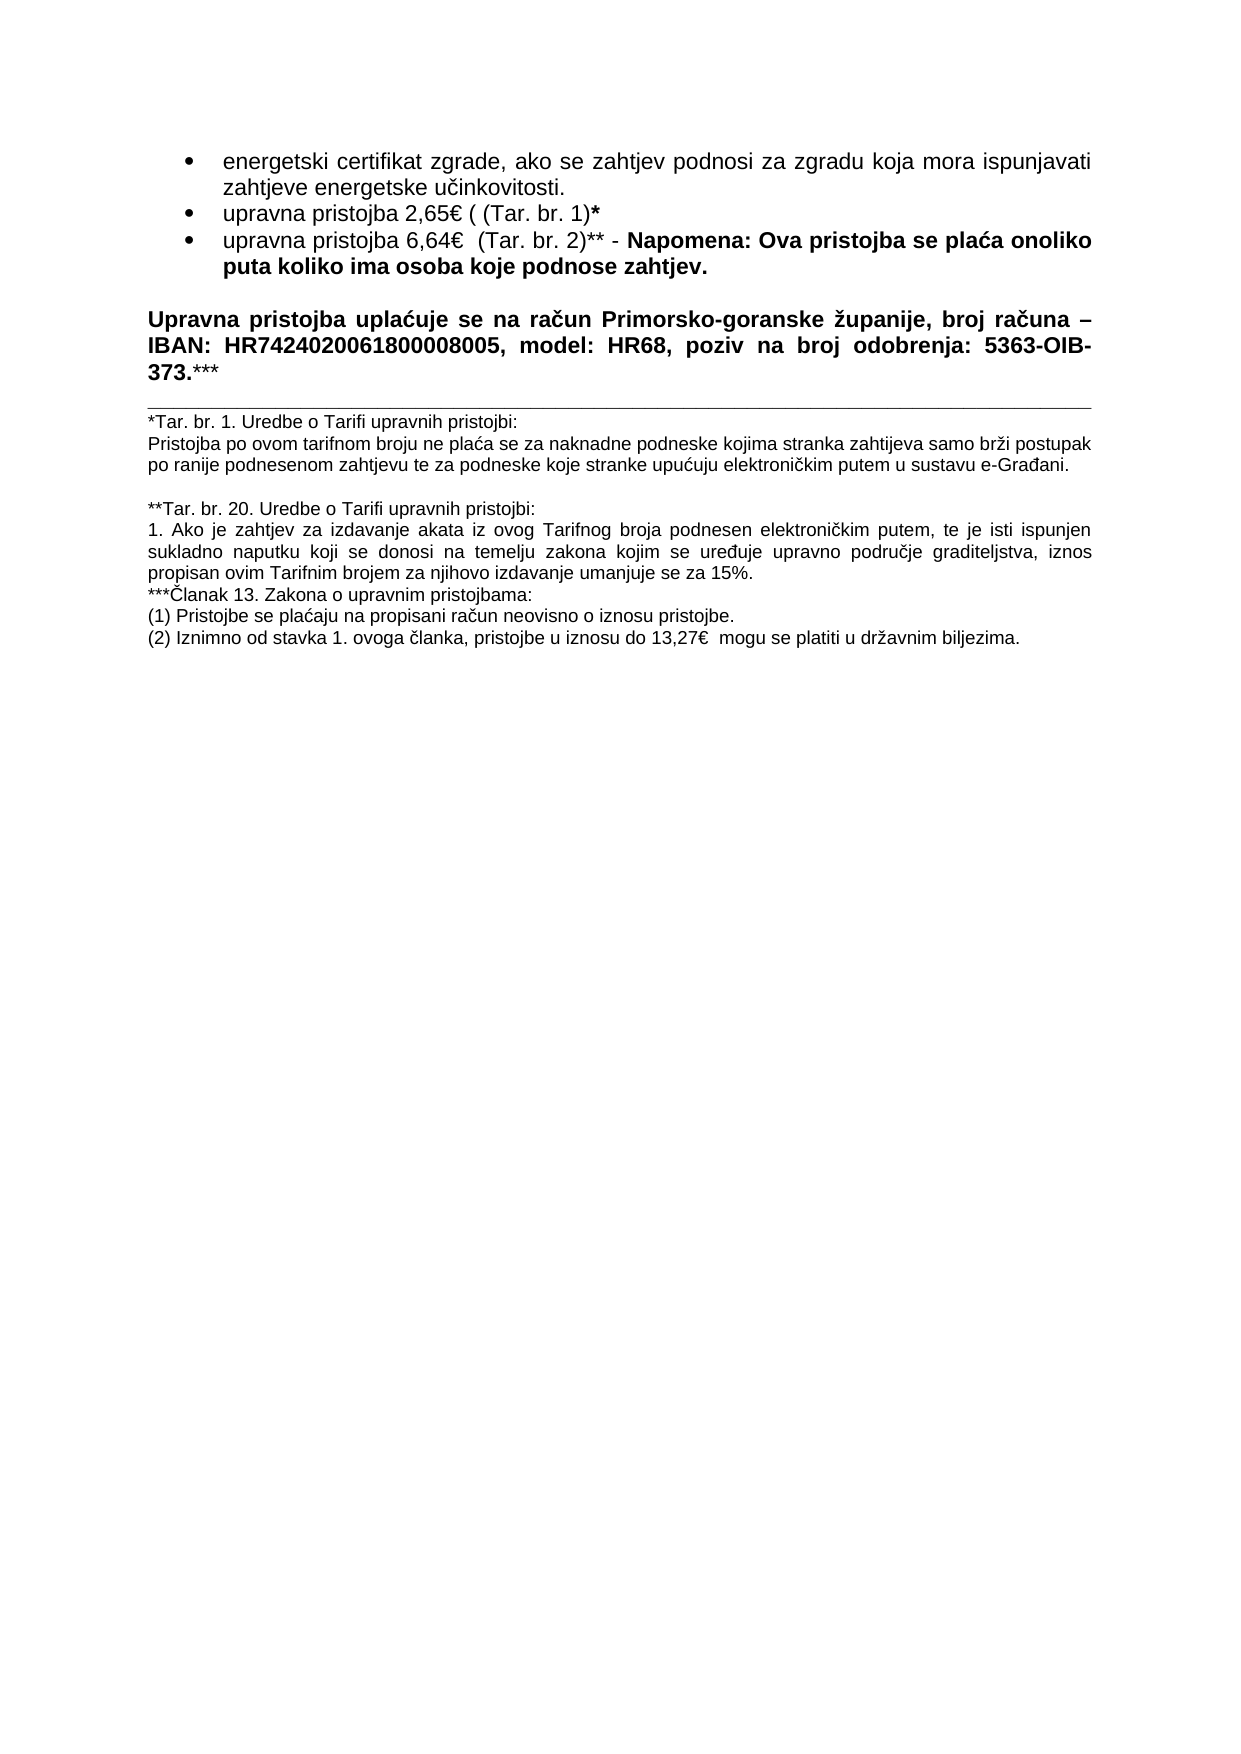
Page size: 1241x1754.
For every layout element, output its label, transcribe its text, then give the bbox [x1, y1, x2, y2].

list upravna pristojba 2,65€ ( (Tar. br. 1)* [185, 200, 1093, 227]
text Upravna pristojba uplaćuje se na račun Primorsko-goranske županije, broj računa – IBAN: HR7424020061800008005, model: HR68, poziv na broj odobrenja: 5363-OIB-373.*** [148, 306, 1093, 385]
text (2) Iznimno od stavka 1. ovoga članka, pristojbe u iznosu do 13,27€ mogu se platiti u državnim biljezima. [148, 627, 1093, 648]
text **Tar. br. 20. Uredbe o Tarifi upravnih pristojbi: [148, 497, 1093, 519]
text ***Članak 13. Zakona o upravnim pristojbama: [148, 584, 1093, 605]
list energetski certifikat zgrade, ako se zahtjev podnosi za zgradu koja mora ispunjavati zahtjeve energetske učinkovitosti. [185, 148, 1093, 200]
text Pristojba po ovom tarifnom broju ne plaća se za naknadne podneske kojima stranka zahtijeva samo brži postupak po ranije podnesenom zahtjevu te za podneske koje stranke upućuju elektroničkim putem u sustavu e-Građani. [148, 433, 1093, 476]
text 1. Ako je zahtjev za izdavanje akata iz ovog Tarifnog broja podnesen elektroničkim putem, te je isti ispunjen sukladno naputku koji se donosi na temelju zakona kojim se uređuje upravno područje graditeljstva, iznos propisan ovim Tarifnim brojem za njihovo izdavanje umanjuje se za 15%. [148, 519, 1093, 584]
text (1) Pristojbe se plaćaju na propisani račun neovisno o iznosu pristojbe. [148, 605, 1093, 627]
list upravna pristojba 6,64€ (Tar. br. 2)** - Napomena: Ova pristojba se plaća onoliko puta koliko ima osoba koje podnose zahtjev. [185, 227, 1093, 279]
text *Tar. br. 1. Uredbe o Tarifi upravnih pristojbi: [148, 411, 1093, 433]
text __________________________________________________________________________ [148, 385, 1093, 411]
